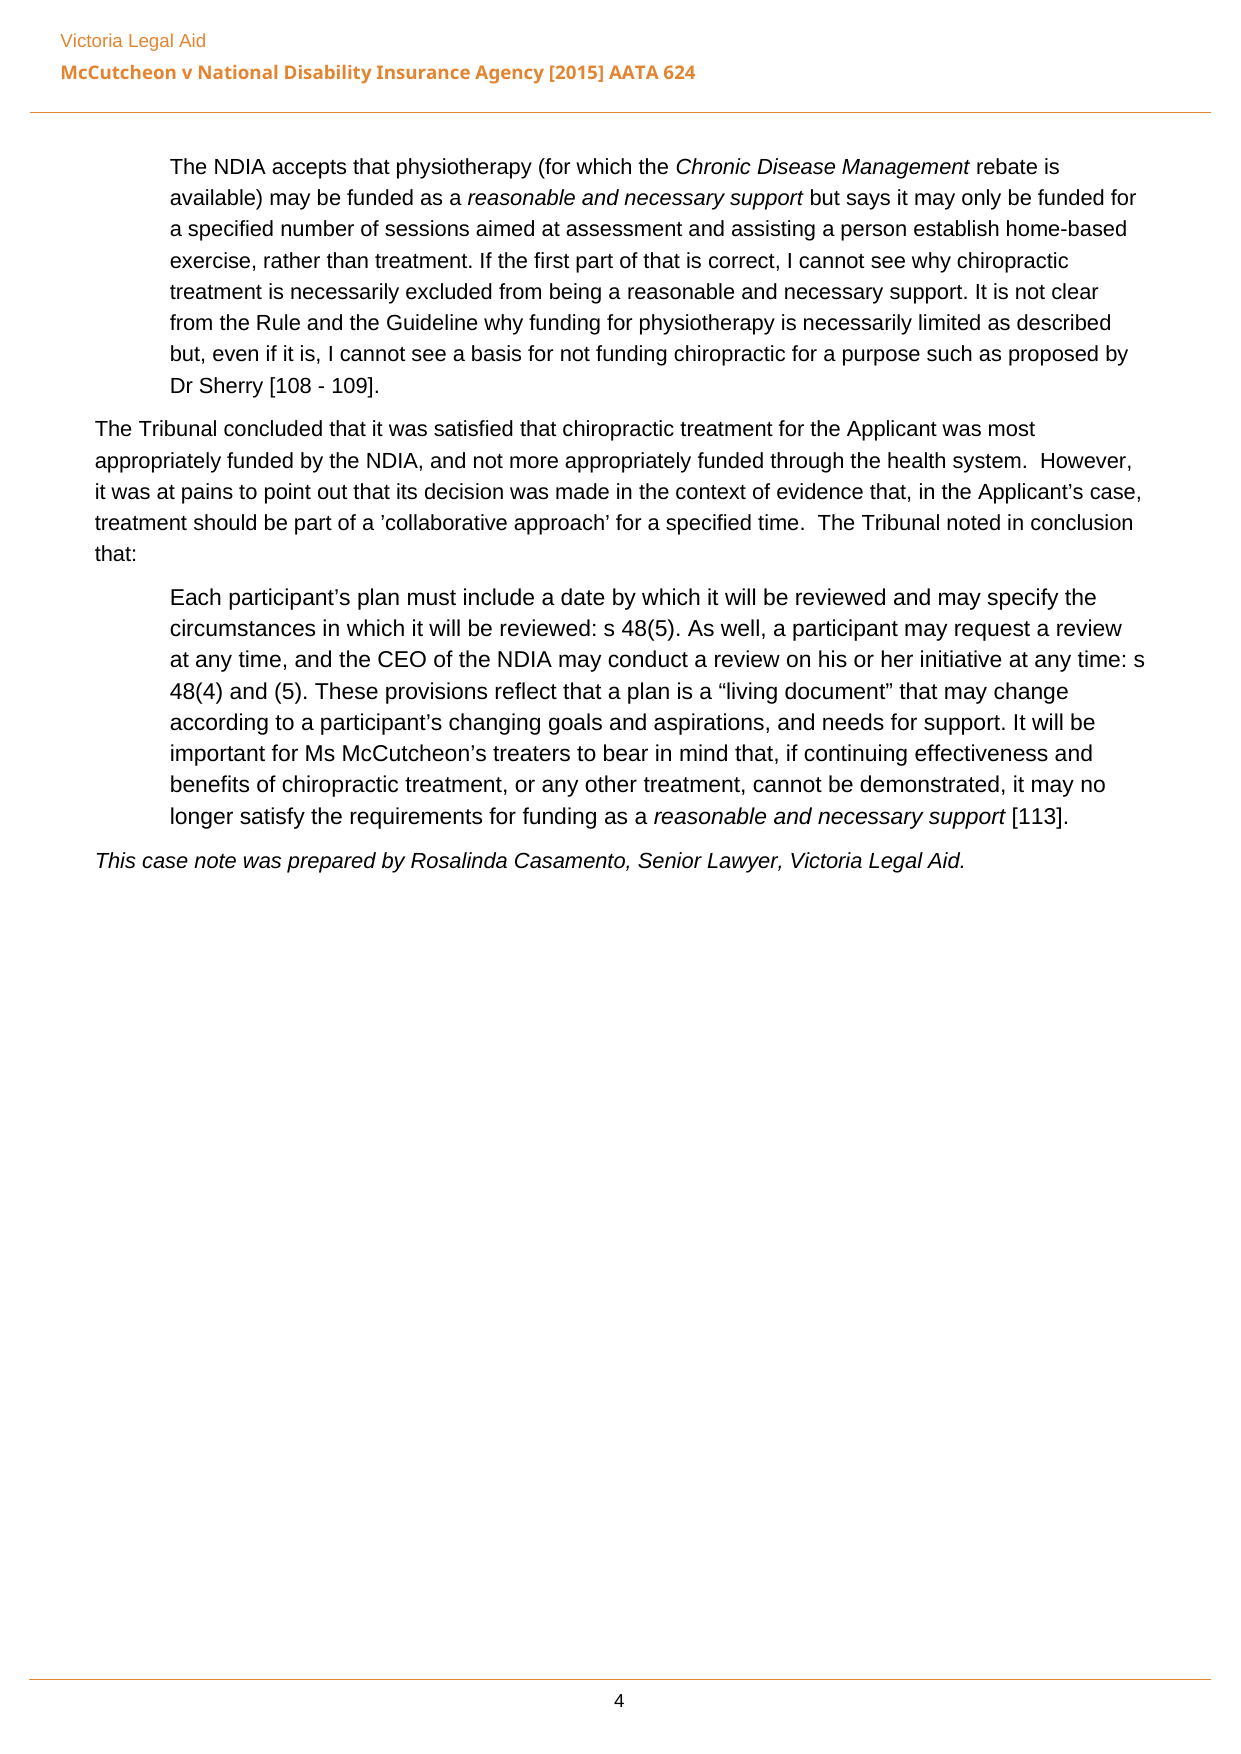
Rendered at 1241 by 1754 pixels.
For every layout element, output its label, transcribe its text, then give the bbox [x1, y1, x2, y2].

text The Tribunal concluded that it was satisfied that chiropractic treatment for the Applicant was most appropriately funded by the NDIA, and not more appropriately funded through the health system. However, it was at pains to point out that its decision was made in the context of evidence that, in the Applicant’s case, treatment should be part of a ’collaborative approach’ for a specified time. The Tribunal noted in conclusion that: [94, 410, 1146, 566]
text This case note was prepared by Rosalinda Casamento, Senior Lawyer, Victoria Legal Aid. [94, 841, 1146, 873]
text Each participant’s plan must include a date by which it will be reviewed and may specify the circumstances in which it will be reviewed: s 48(5). As well, a participant may request a review at any time, and the CEO of the NDIA may conduct a review on his or her initiative at any time: s 48(4) and (5). These provisions reflect that a plan is a “living document” that may change according to a participant’s changing goals and aspirations, and needs for support. It will be important for Ms McCutcheon’s treaters to bear in mind that, if continuing effectiveness and benefits of chiropractic treatment, or any other treatment, cannot be demonstrated, it may no longer satisfy the requirements for funding as a reasonable and necessary support [113]. [169, 579, 1146, 829]
text The NDIA accepts that physiotherapy (for which the Chronic Disease Management rebate is available) may be funded as a reasonable and necessary support but says it may only be funded for a specified number of sessions aimed at assessment and assisting a person establish home-based exercise, rather than treatment. If the first part of that is correct, I cannot see why chiropractic treatment is necessarily excluded from being a reasonable and necessary support. It is not clear from the Rule and the Guideline why funding for physiotherapy is necessarily limited as described but, even if it is, I cannot see a basis for not funding chiropractic for a purpose such as proposed by Dr Sherry [108 - 109]. [169, 148, 1146, 398]
